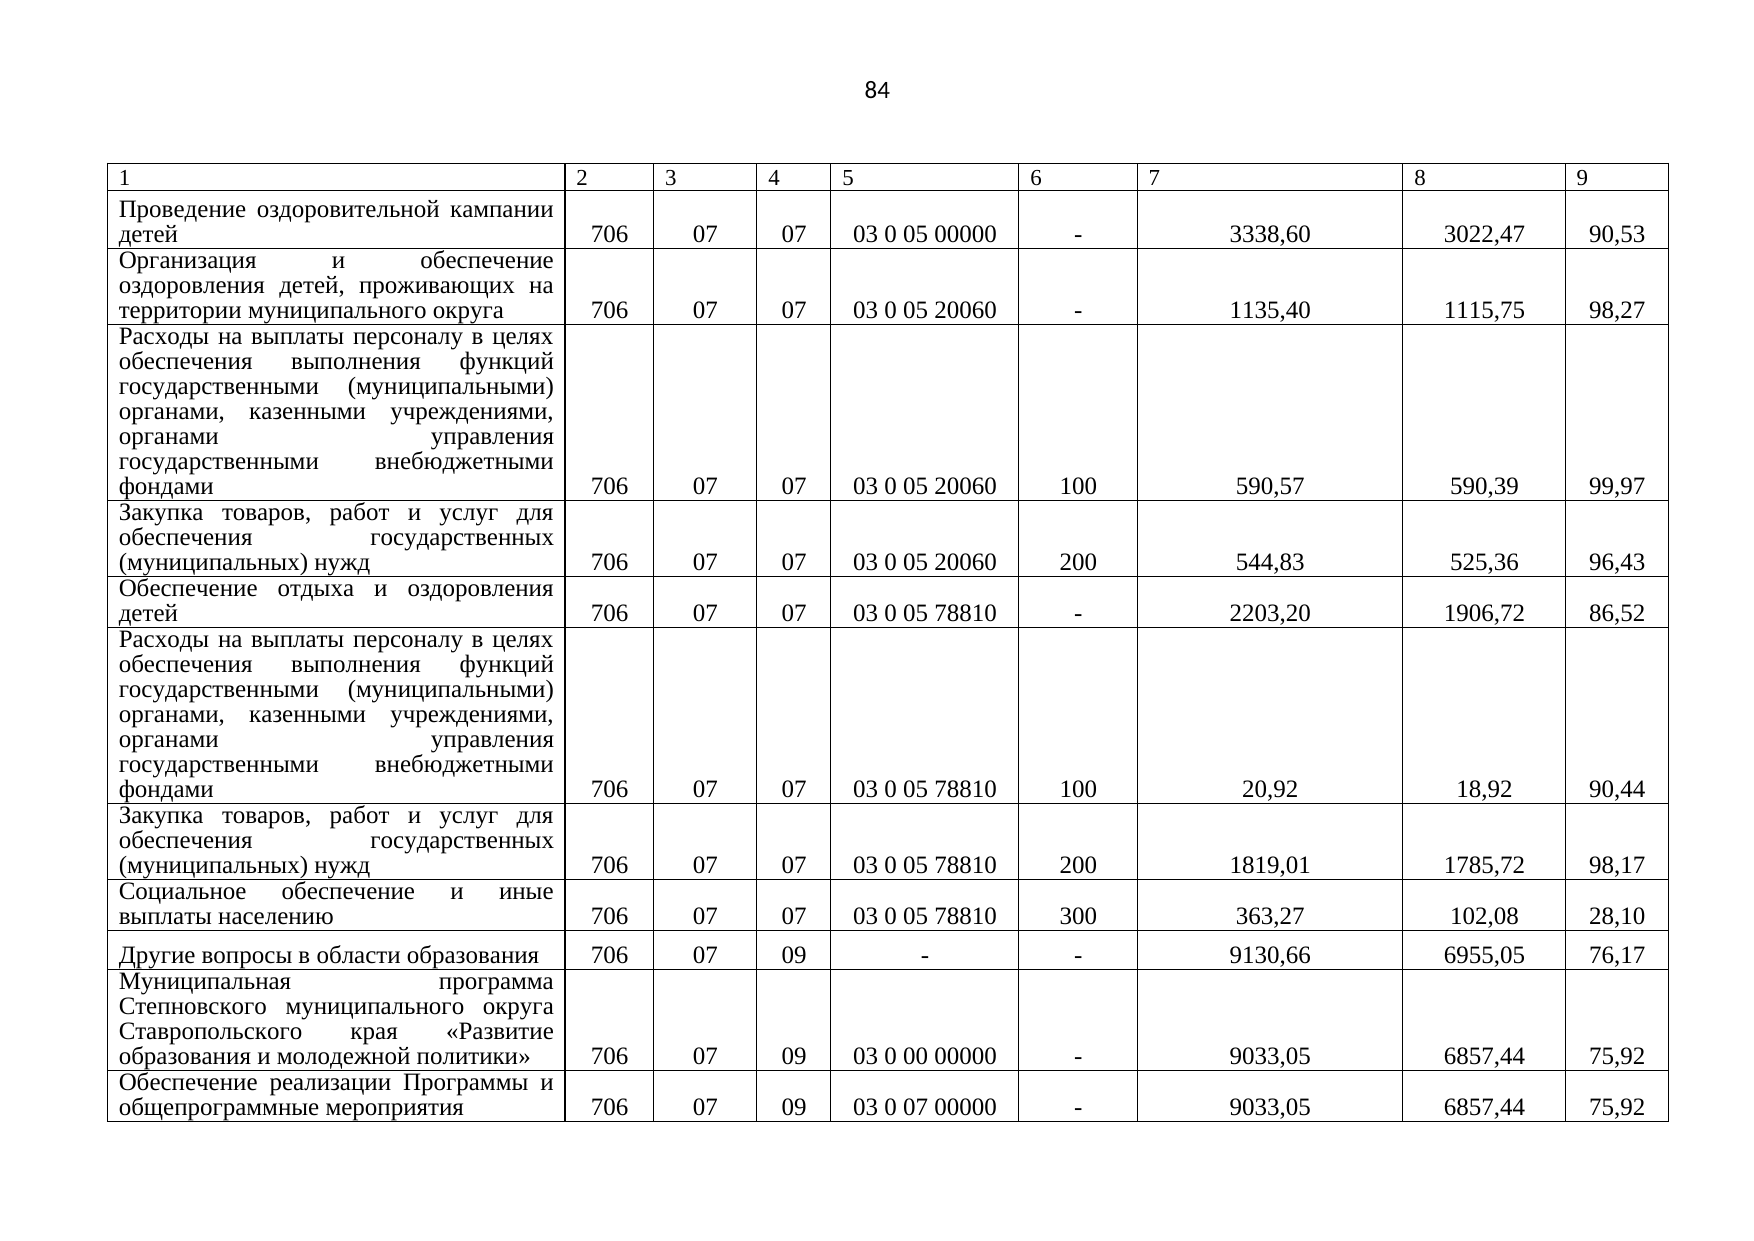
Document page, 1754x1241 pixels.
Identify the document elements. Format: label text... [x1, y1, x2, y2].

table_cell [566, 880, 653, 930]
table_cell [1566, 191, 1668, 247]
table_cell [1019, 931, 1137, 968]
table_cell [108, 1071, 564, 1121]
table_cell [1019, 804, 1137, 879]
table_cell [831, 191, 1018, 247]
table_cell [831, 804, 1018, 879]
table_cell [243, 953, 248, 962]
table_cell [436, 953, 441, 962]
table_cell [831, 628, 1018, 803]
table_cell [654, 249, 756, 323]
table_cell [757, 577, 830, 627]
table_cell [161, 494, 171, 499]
table_header 7 [1138, 164, 1402, 190]
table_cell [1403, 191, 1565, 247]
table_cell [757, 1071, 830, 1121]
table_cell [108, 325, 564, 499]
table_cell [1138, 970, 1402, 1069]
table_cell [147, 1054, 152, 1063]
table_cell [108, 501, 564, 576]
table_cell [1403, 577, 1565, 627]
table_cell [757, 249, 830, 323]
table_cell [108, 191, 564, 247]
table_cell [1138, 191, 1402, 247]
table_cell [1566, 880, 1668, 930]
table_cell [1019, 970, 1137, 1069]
table_header 3 [654, 164, 756, 190]
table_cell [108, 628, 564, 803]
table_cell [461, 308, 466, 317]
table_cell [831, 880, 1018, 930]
table_header 9 [1566, 164, 1668, 190]
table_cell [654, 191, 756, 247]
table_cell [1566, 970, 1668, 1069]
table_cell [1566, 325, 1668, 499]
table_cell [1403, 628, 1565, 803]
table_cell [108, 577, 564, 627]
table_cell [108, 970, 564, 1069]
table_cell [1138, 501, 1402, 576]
table_header 1 [108, 164, 564, 190]
table_header 6 [1019, 164, 1137, 190]
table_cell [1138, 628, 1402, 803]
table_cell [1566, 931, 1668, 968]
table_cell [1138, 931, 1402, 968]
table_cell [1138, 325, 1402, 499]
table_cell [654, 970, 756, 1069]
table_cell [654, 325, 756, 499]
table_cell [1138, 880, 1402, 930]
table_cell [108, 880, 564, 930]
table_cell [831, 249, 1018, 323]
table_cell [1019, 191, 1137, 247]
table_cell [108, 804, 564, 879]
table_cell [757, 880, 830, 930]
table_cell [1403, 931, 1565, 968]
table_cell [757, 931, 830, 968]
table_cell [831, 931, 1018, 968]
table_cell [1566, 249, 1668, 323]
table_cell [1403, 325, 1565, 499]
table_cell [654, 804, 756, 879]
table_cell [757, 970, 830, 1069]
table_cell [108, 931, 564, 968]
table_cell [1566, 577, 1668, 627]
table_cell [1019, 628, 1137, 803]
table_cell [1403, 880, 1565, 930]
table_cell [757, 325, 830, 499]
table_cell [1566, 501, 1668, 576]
table_header 8 [1403, 164, 1565, 190]
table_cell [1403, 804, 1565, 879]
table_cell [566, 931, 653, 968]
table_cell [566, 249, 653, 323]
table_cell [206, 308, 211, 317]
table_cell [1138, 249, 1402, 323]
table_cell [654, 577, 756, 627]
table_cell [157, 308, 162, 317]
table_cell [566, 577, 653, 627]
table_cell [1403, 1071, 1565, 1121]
table_header 5 [831, 164, 1018, 190]
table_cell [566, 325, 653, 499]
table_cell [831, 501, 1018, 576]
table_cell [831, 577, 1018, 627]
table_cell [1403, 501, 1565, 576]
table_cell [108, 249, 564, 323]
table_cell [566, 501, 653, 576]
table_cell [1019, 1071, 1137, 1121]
table_header 4 [757, 164, 830, 190]
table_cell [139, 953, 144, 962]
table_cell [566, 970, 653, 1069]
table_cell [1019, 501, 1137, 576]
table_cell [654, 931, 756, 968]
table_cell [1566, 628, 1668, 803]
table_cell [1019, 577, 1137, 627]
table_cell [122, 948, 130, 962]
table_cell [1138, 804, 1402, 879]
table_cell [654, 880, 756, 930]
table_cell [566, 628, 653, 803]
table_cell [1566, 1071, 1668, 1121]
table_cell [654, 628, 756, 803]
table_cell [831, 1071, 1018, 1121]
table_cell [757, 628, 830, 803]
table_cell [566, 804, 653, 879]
table_header 2 [566, 164, 653, 190]
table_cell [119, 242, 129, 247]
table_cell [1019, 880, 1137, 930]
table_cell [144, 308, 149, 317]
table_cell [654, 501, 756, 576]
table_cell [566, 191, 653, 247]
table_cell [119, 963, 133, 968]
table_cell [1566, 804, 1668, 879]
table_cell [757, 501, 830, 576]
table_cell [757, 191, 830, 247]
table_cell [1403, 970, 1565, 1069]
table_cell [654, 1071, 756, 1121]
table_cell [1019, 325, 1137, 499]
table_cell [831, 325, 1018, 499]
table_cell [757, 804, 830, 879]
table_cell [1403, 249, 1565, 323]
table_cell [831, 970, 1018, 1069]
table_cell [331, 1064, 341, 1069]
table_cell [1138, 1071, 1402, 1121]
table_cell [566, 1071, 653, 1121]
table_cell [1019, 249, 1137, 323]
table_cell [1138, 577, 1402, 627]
